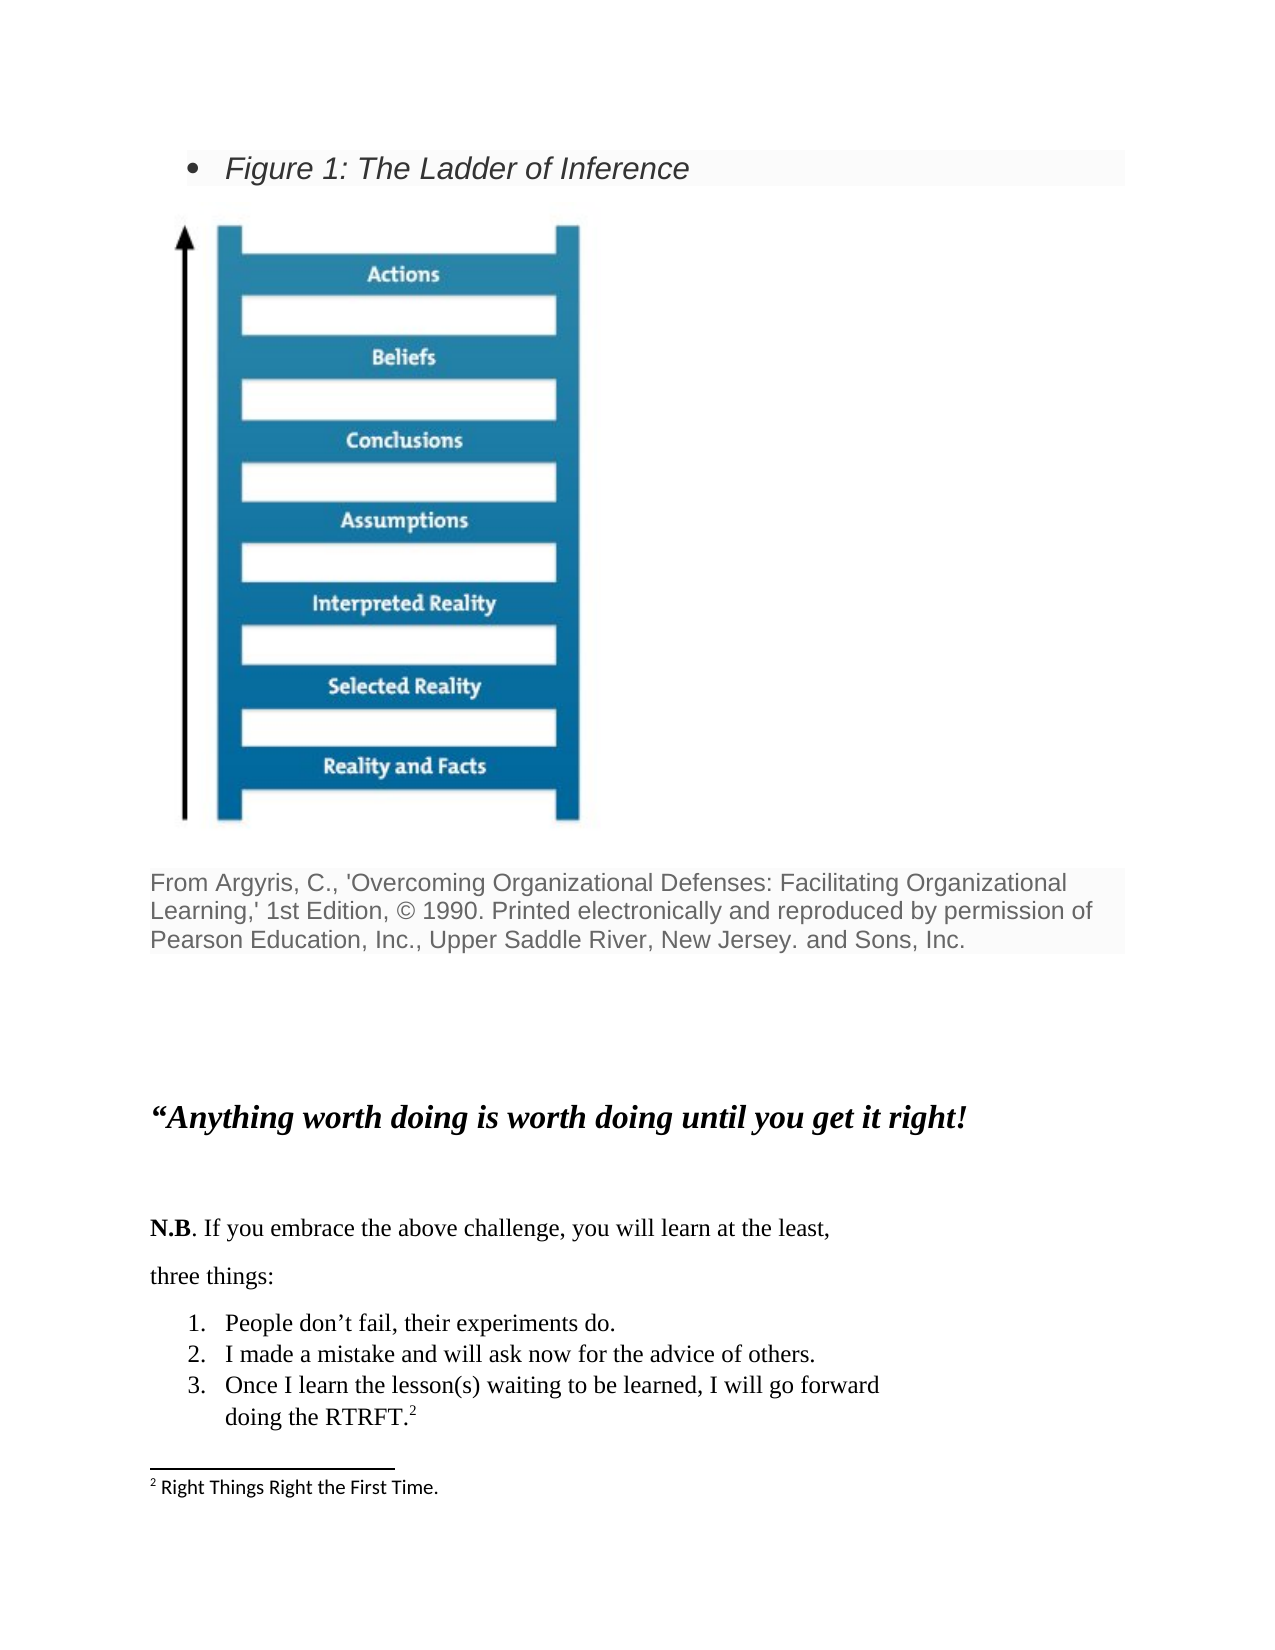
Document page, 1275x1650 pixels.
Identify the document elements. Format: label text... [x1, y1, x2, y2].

text three things: [150, 1261, 1125, 1289]
list Once I learn the lesson(s) waiting to be learned, I will go forward [187, 1371, 1125, 1399]
list People don’t fail, their experiments do. [187, 1308, 1125, 1337]
text N.B. If you embrace the above challenge, you will learn at the least, [150, 1213, 1125, 1242]
list doing the RTRFT. [225, 1402, 1125, 1430]
list I made a mistake and will ask now for the advice of others. [187, 1339, 1125, 1368]
subtitle Figure 1: The Ladder of Inference [187, 150, 1125, 186]
picture [150, 202, 602, 841]
text From Argyris, C., 'Overcoming Organizational Defenses: Facilitating Organizational Learning,' 1st Edition, © 1990. Printed electronically and reproduced by permission of Pearson Education, Inc., Upper Saddle River, New Jersey. and Sons, Inc. [150, 868, 1125, 954]
text “Anything worth doing is worth doing until you get it right! [150, 1097, 1125, 1135]
